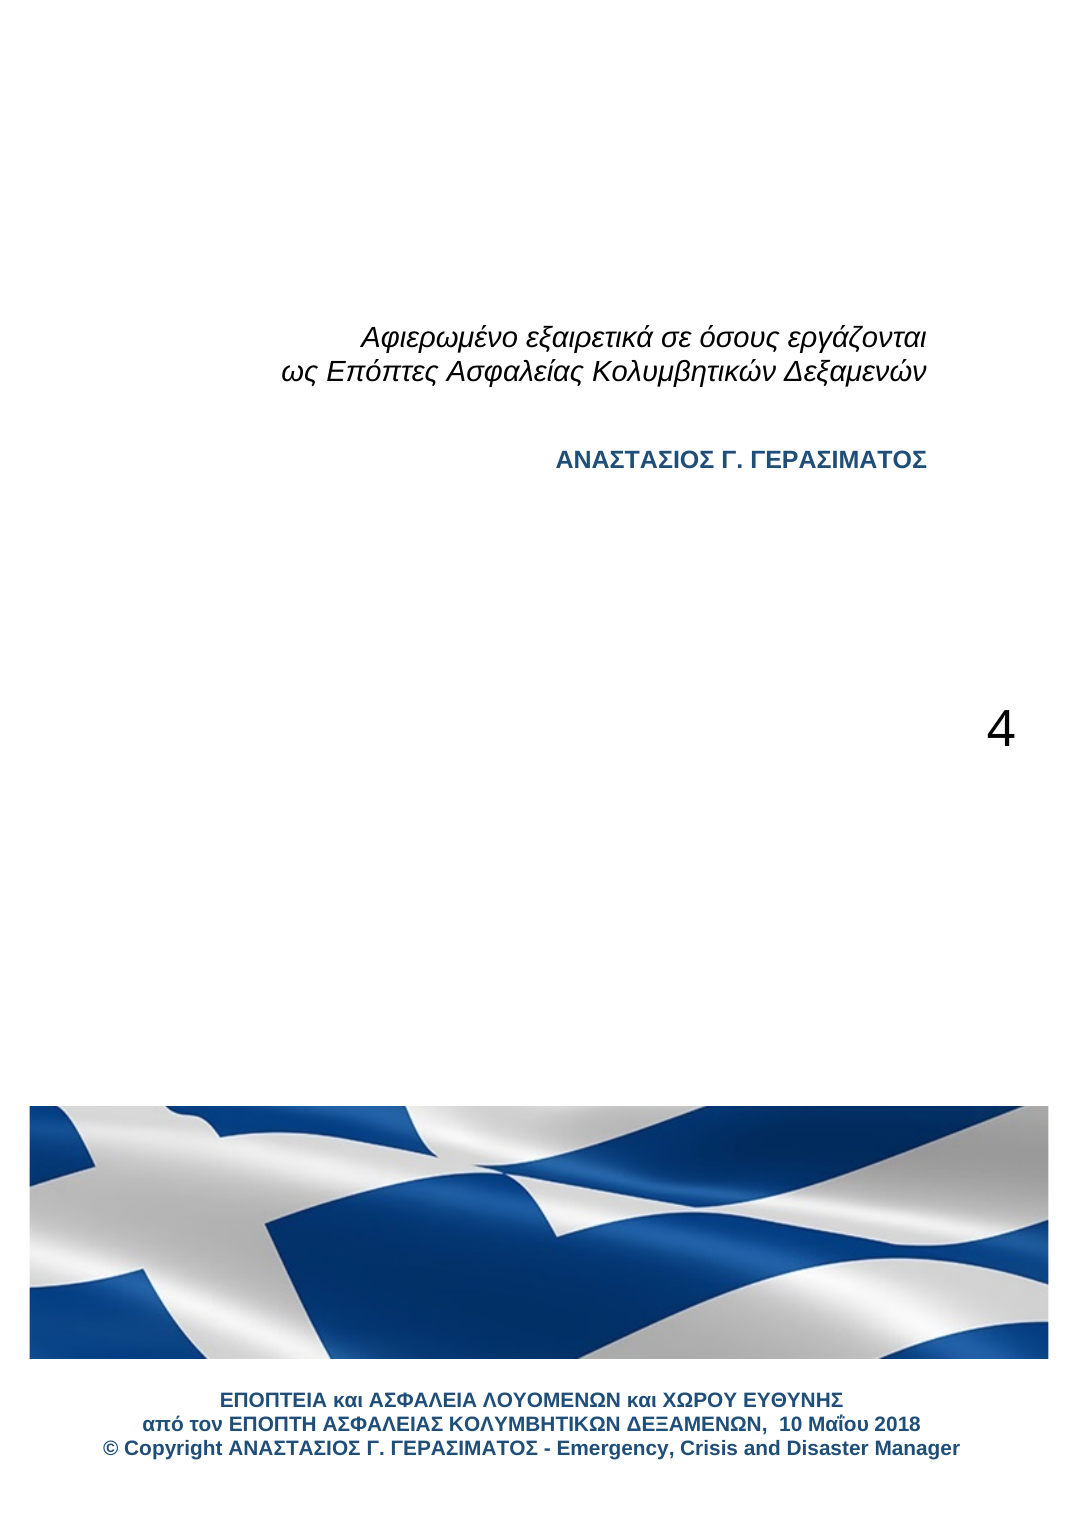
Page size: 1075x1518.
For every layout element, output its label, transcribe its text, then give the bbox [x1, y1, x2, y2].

picture [29, 1106, 1049, 1359]
text ως Επόπτες Ασφαλείας Κολυμβητικών Δεξαμενών [148, 354, 927, 387]
text Αφιερωμένο εξαιρετικά σε όσους εργάζονται [148, 320, 927, 354]
text ΑΝΑΣΤΑΣΙΟΣ Γ. ΓΕΡΑΣΙΜΑΤΟΣ [148, 445, 927, 473]
